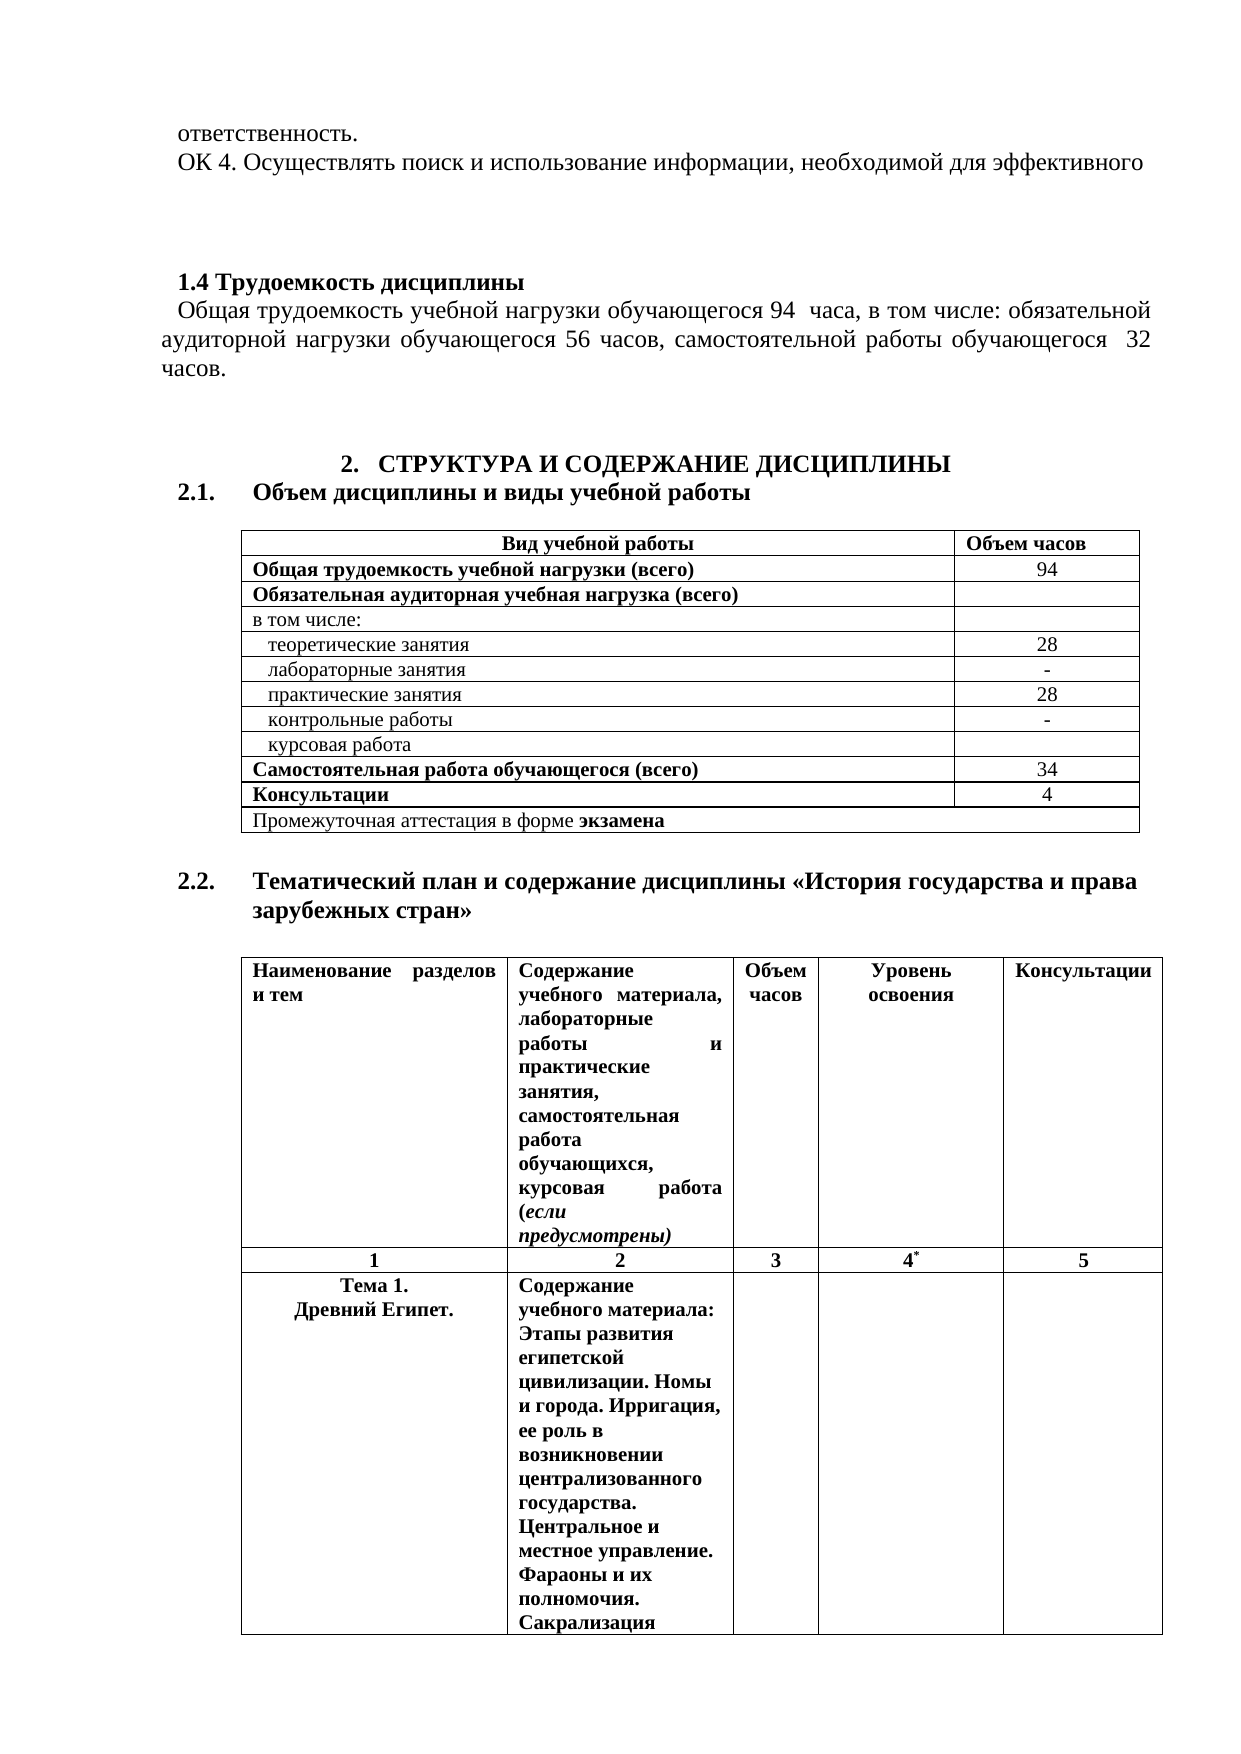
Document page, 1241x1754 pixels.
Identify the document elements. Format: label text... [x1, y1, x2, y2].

table_header Наименование разделов и тем [242, 958, 507, 1247]
list СТРУКТУРА И СОДЕРЖАНИЕ ДИСЦИПЛИНЫ [140, 449, 1152, 477]
table_header Объем часов [734, 958, 818, 1247]
table_cell Общая трудоемкость учебной нагрузки (всего) [242, 556, 954, 581]
table_cell Консультации [242, 783, 954, 806]
table_header Вид учебной работы [242, 531, 954, 555]
table_cell - [955, 707, 1139, 731]
table_cell 34 [955, 757, 1139, 781]
table_cell [955, 732, 1139, 756]
table_cell [1004, 1273, 1162, 1634]
table_cell [955, 607, 1139, 631]
table_cell практические занятия [242, 682, 954, 706]
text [177, 118, 1152, 147]
table_cell [734, 1273, 818, 1634]
table_cell Обязательная аудиторная учебная нагрузка (всего) [242, 582, 954, 606]
table_cell 2 [508, 1248, 733, 1272]
table_header Объем часов [955, 531, 1139, 555]
table_cell 5 [1004, 1248, 1162, 1272]
table_header Уровень освоения [819, 958, 1003, 1247]
table_cell 94 [955, 556, 1139, 581]
table_cell контрольные работы [242, 707, 954, 731]
table_cell теоретические занятия [242, 632, 954, 656]
table_cell 28 [955, 632, 1139, 656]
table_cell Самостоятельная работа обучающегося (всего) [242, 757, 954, 781]
text ОК 4. Осуществлять поиск и использование информации, необходимой для эффективного [177, 147, 1152, 176]
table_cell [819, 1273, 1003, 1634]
table_cell 1 [242, 1248, 507, 1272]
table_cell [508, 1273, 733, 1634]
table_cell - [955, 657, 1139, 681]
table_cell 28 [955, 682, 1139, 706]
text Общая трудоемкость учебной нагрузки обучающегося 94 часа, в том числе: обязательной аудиторной нагрузки обучающегося 56 часов, самостоятельной работы обучающегося 32 часов. [161, 295, 1152, 382]
table_cell 3 [734, 1248, 818, 1272]
table_header Содержание учебного материала, лабораторные работы и практические занятия, самостоятельная работа обучающихся, курсовая работа (если предусмотрены) [508, 958, 733, 1247]
list Объем дисциплины и виды учебной работы [177, 477, 1152, 506]
table_cell Промежуточная аттестация в форме экзамена [242, 808, 1139, 832]
table_cell в том числе: [242, 607, 954, 631]
table_header Консультации [1004, 958, 1162, 1247]
table_cell 4 [955, 783, 1139, 806]
table_cell курсовая работа [242, 732, 954, 756]
table_cell 4* [819, 1248, 1003, 1272]
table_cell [242, 1273, 507, 1634]
list Тематический план и содержание дисциплины «История государства и права зарубежных стран» [177, 866, 1152, 924]
table_cell [955, 582, 1139, 606]
text 1.4 Трудоемкость дисциплины [177, 267, 1152, 295]
table_cell лабораторные занятия [242, 657, 954, 681]
